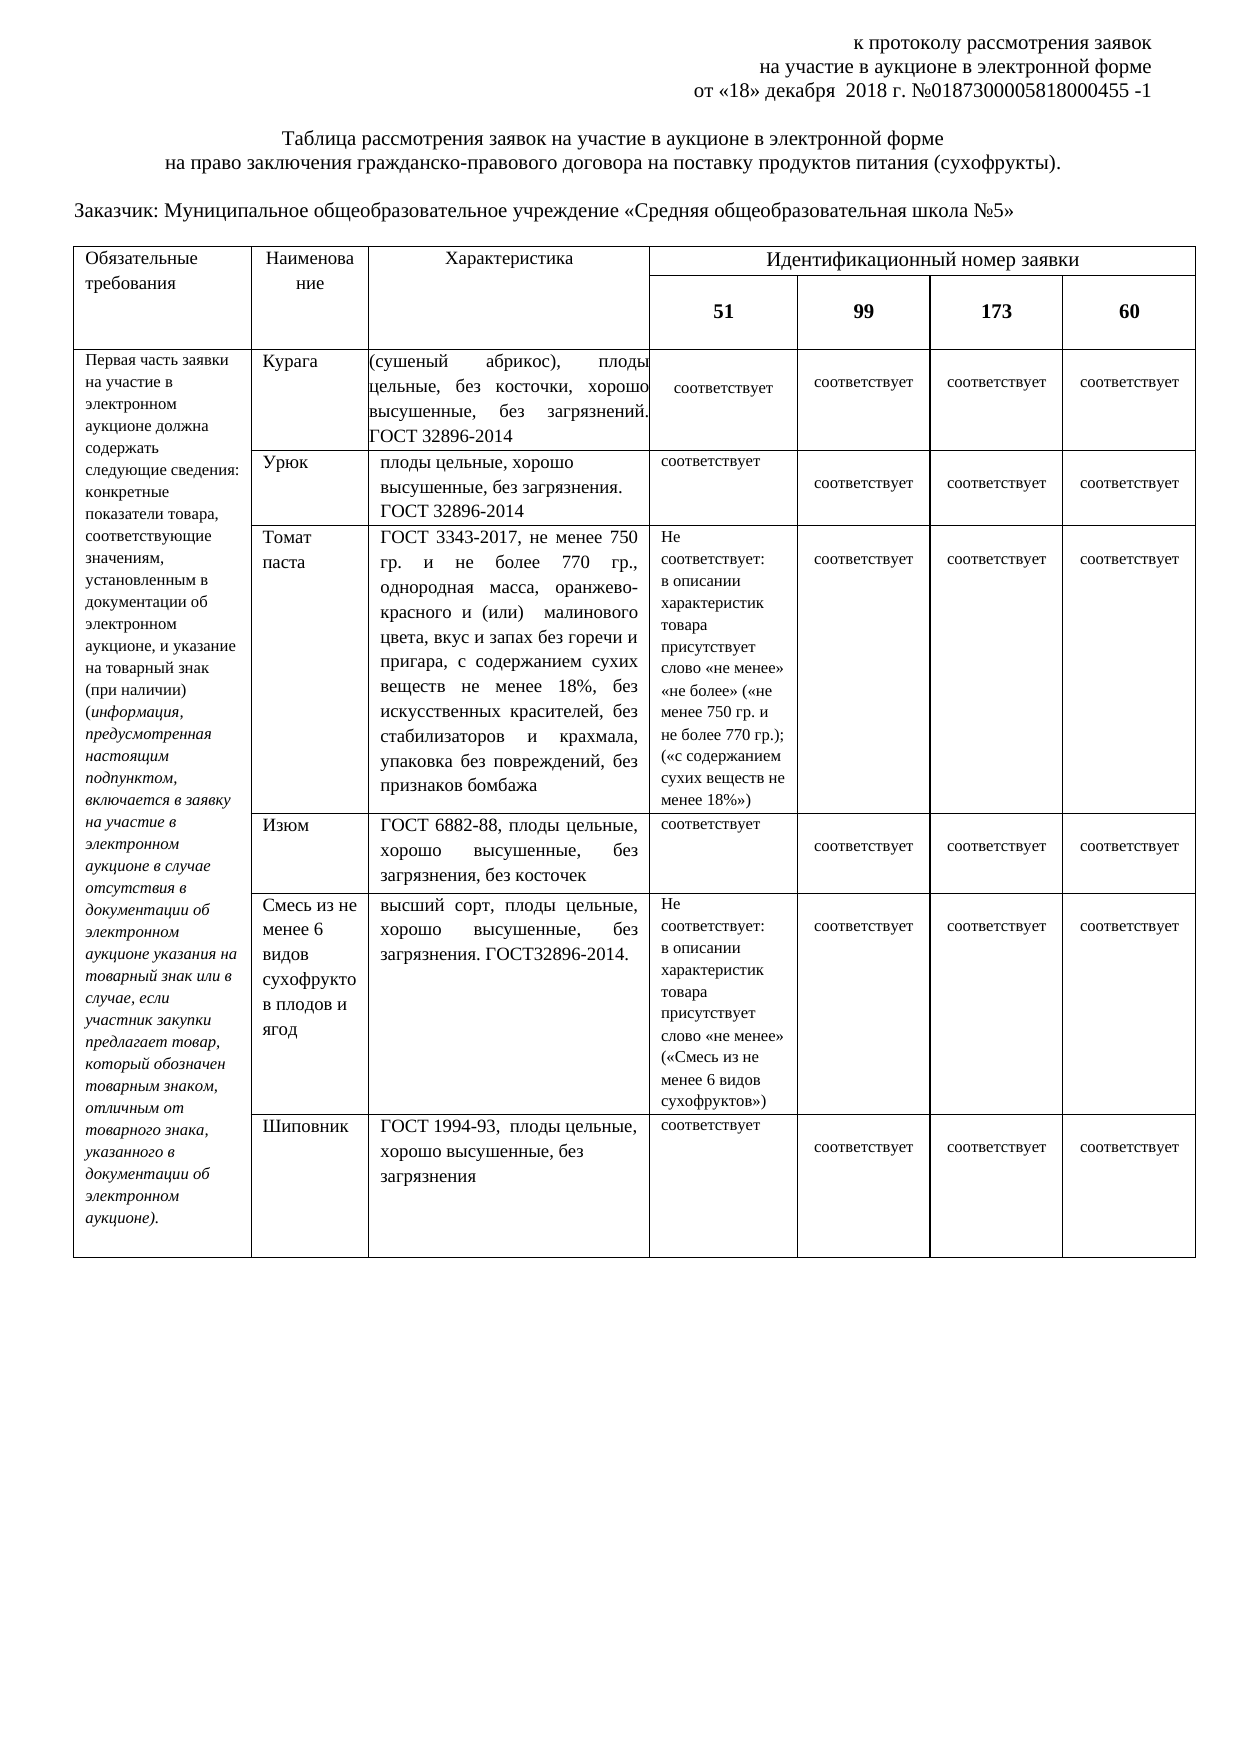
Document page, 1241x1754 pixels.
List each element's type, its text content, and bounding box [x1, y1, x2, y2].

table_cell соответствует [650, 814, 797, 892]
table_cell соответствует [798, 350, 929, 450]
table_cell соответствует [931, 814, 1062, 892]
table_cell Изюм [252, 814, 368, 892]
table_cell Шиповник [252, 1115, 368, 1257]
table_header Идентификационный номер заявки [650, 247, 1195, 275]
table_cell Не соответствует: в описании характеристик товара присутствует слово «не менее» «не более» («не менее 750 гр. и не более 770 гр.); («с содержанием сухих веществ не менее 18%») [650, 526, 797, 813]
table_cell соответствует [1063, 350, 1195, 450]
table_cell Урюк [252, 451, 368, 525]
text на право заключения гражданско-правового договора на поставку продуктов питания (сухофрукты). [74, 150, 1152, 174]
table_cell соответствует [650, 451, 797, 525]
table_header Характеристика [369, 247, 649, 349]
table_cell ГОСТ 3343-2017, не менее 750 гр. и не более 770 гр., однородная масса, оранжево-красного и (или) малинового цвета, вкус и запах без горечи и пригара, с содержанием сухих веществ не менее 18%, без искусственных красителей, без стабилизаторов и крахмала, упаковка без повреждений, без признаков бомбажа [369, 526, 649, 813]
table_cell соответствует [931, 1115, 1062, 1257]
text Таблица рассмотрения заявок на участие в аукционе в электронной форме [74, 126, 1152, 150]
table_cell соответствует [1063, 526, 1195, 813]
table_cell плоды цельные, хорошо высушенные, без загрязнения. ГОСТ 32896-2014 [369, 451, 649, 525]
table_cell 99 [798, 276, 929, 349]
table_cell Первая часть заявки на участие в электронном аукционе должна содержать следующие сведения: конкретные показатели товара, соответствующие значениям, установленным в документации об электронном аукционе, и указание на товарный знак (при наличии) (информация, предусмотренная настоящим подпунктом, включается в заявку на участие в электронном аукционе в случае отсутствия в документации об электронном аукционе указания на товарный знак или в случае, если участник закупки предлагает товар, который обозначен товарным знаком, отличным от товарного знака, указанного в документации об электронном аукционе). [74, 350, 251, 1257]
table_cell соответствует [798, 526, 929, 813]
table_cell соответствует [1063, 814, 1195, 892]
table_cell соответствует [1063, 451, 1195, 525]
table_cell соответствует [650, 350, 797, 450]
table_cell ГОСТ 6882-88, плоды цельные, хорошо высушенные, без загрязнения, без косточек [369, 814, 649, 892]
table_cell соответствует [798, 451, 929, 525]
table_cell соответствует [1063, 1115, 1195, 1257]
text на участие в аукционе в электронной форме [74, 54, 1152, 78]
table_cell (сушеный абрикос), плоды цельные, без косточки, хорошо высушенные, без загрязнений. ГОСТ 32896-2014 [369, 350, 649, 450]
table_cell соответствует [798, 894, 929, 1114]
text Заказчик: Муниципальное общеобразовательное учреждение «Средняя общеобразовательная школа №5» [74, 198, 1152, 222]
table_cell соответствует [931, 894, 1062, 1114]
table_cell Курага [252, 350, 368, 450]
table_cell соответствует [798, 1115, 929, 1257]
table_header Наименование [252, 247, 368, 349]
table_cell соответствует [1063, 894, 1195, 1114]
text от «18» декабря 2018 г. №0187300005818000455 -1 [74, 78, 1152, 102]
table_cell ГОСТ 1994-93, плоды цельные, хорошо высушенные, без загрязнения [369, 1115, 649, 1257]
table_cell 173 [931, 276, 1062, 349]
table_cell Томат паста [252, 526, 368, 813]
table_cell 60 [1063, 276, 1195, 349]
table_cell Смесь из не менее 6 видов сухофруктов плодов и ягод [252, 894, 368, 1114]
table_cell соответствует [931, 350, 1062, 450]
table_cell Не соответствует: в описании характеристик товара присутствует слово «не менее» («Смесь из не менее 6 видов сухофруктов») [650, 894, 797, 1114]
table_cell высший сорт, плоды цельные, хорошо высушенные, без загрязнения. ГОСТ32896-2014. [369, 894, 649, 1114]
table_cell соответствует [650, 1115, 797, 1257]
table_cell соответствует [931, 526, 1062, 813]
table_cell соответствует [931, 451, 1062, 525]
table_header Обязательные требования [74, 247, 251, 349]
table_cell 51 [650, 276, 797, 349]
text к протоколу рассмотрения заявок [74, 29, 1152, 54]
table_cell соответствует [798, 814, 929, 892]
